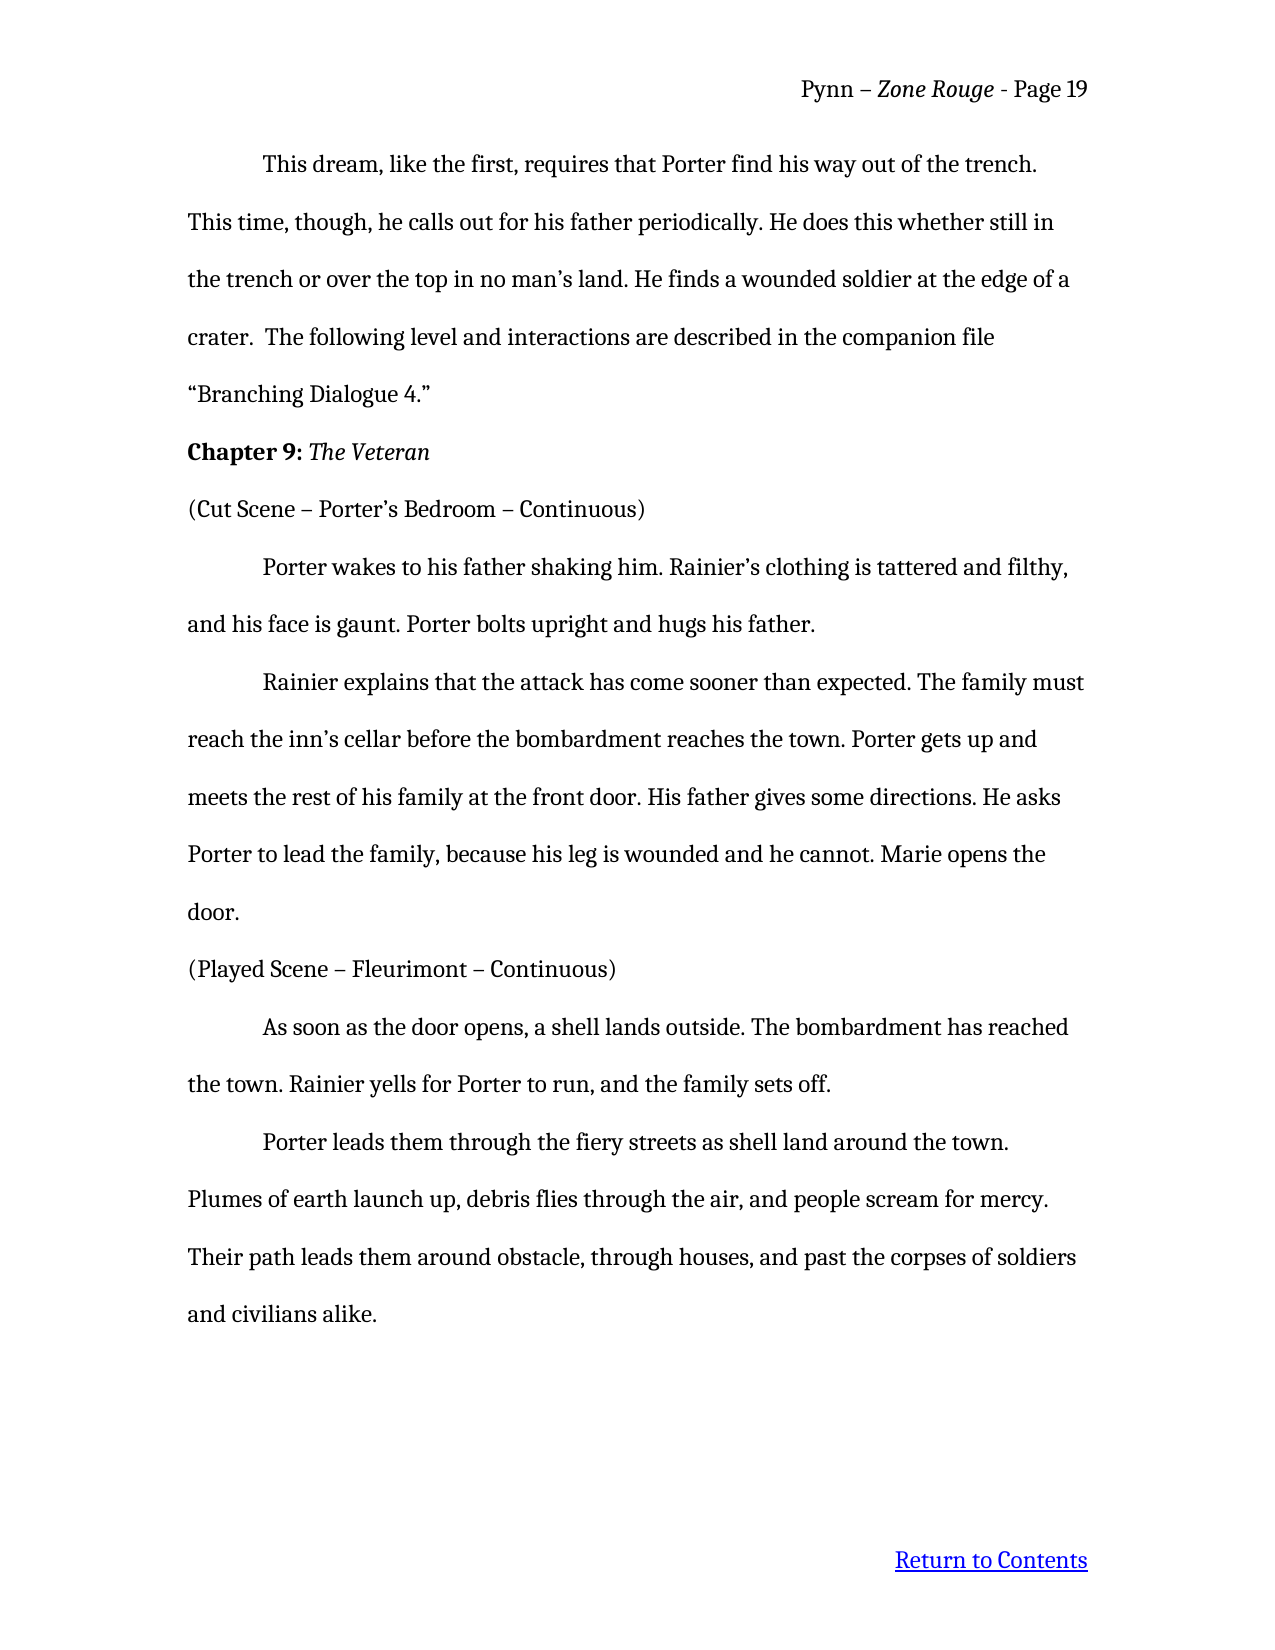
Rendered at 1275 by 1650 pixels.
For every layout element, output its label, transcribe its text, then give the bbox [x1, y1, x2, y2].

text (Cut Scene – Porter’s Bedroom – Continuous) [187, 495, 1087, 524]
text As soon as the door opens, a shell lands outside. The bombardment has reached the town. Rainier yells for Porter to run, and the family sets off. [187, 1012, 1087, 1099]
text Rainier explains that the attack has come sooner than expected. The family must reach the inn’s cellar before the bombardment reaches the town. Porter gets up and meets the rest of his family at the front door. His father gives some directions. He asks Porter to lead the family, because his leg is wounded and he cannot. Marie opens the door. [187, 667, 1087, 926]
text Porter wakes to his father shaking him. Rainier’s clothing is tattered and filthy, and his face is gaunt. Porter bolts upright and hugs his father. [187, 552, 1087, 639]
text This dream, like the first, requires that Porter find his way out of the trench. This time, though, he calls out for his father periodically. He does this whether still in the trench or over the top in no man’s land. He finds a wounded soldier at the edge of a crater. The following level and interactions are described in the companion file “Branching Dialogue 4.” [187, 150, 1087, 409]
text Chapter 9: The Veteran [187, 437, 1087, 466]
text Porter leads them through the fiery streets as shell land around the town. Plumes of earth launch up, debris flies through the air, and people scream for mercy. Their path leads them around obstacle, through houses, and past the corpses of soldiers and civilians alike. [187, 1127, 1087, 1329]
text (Played Scene – Fleurimont – Continuous) [187, 955, 1087, 984]
